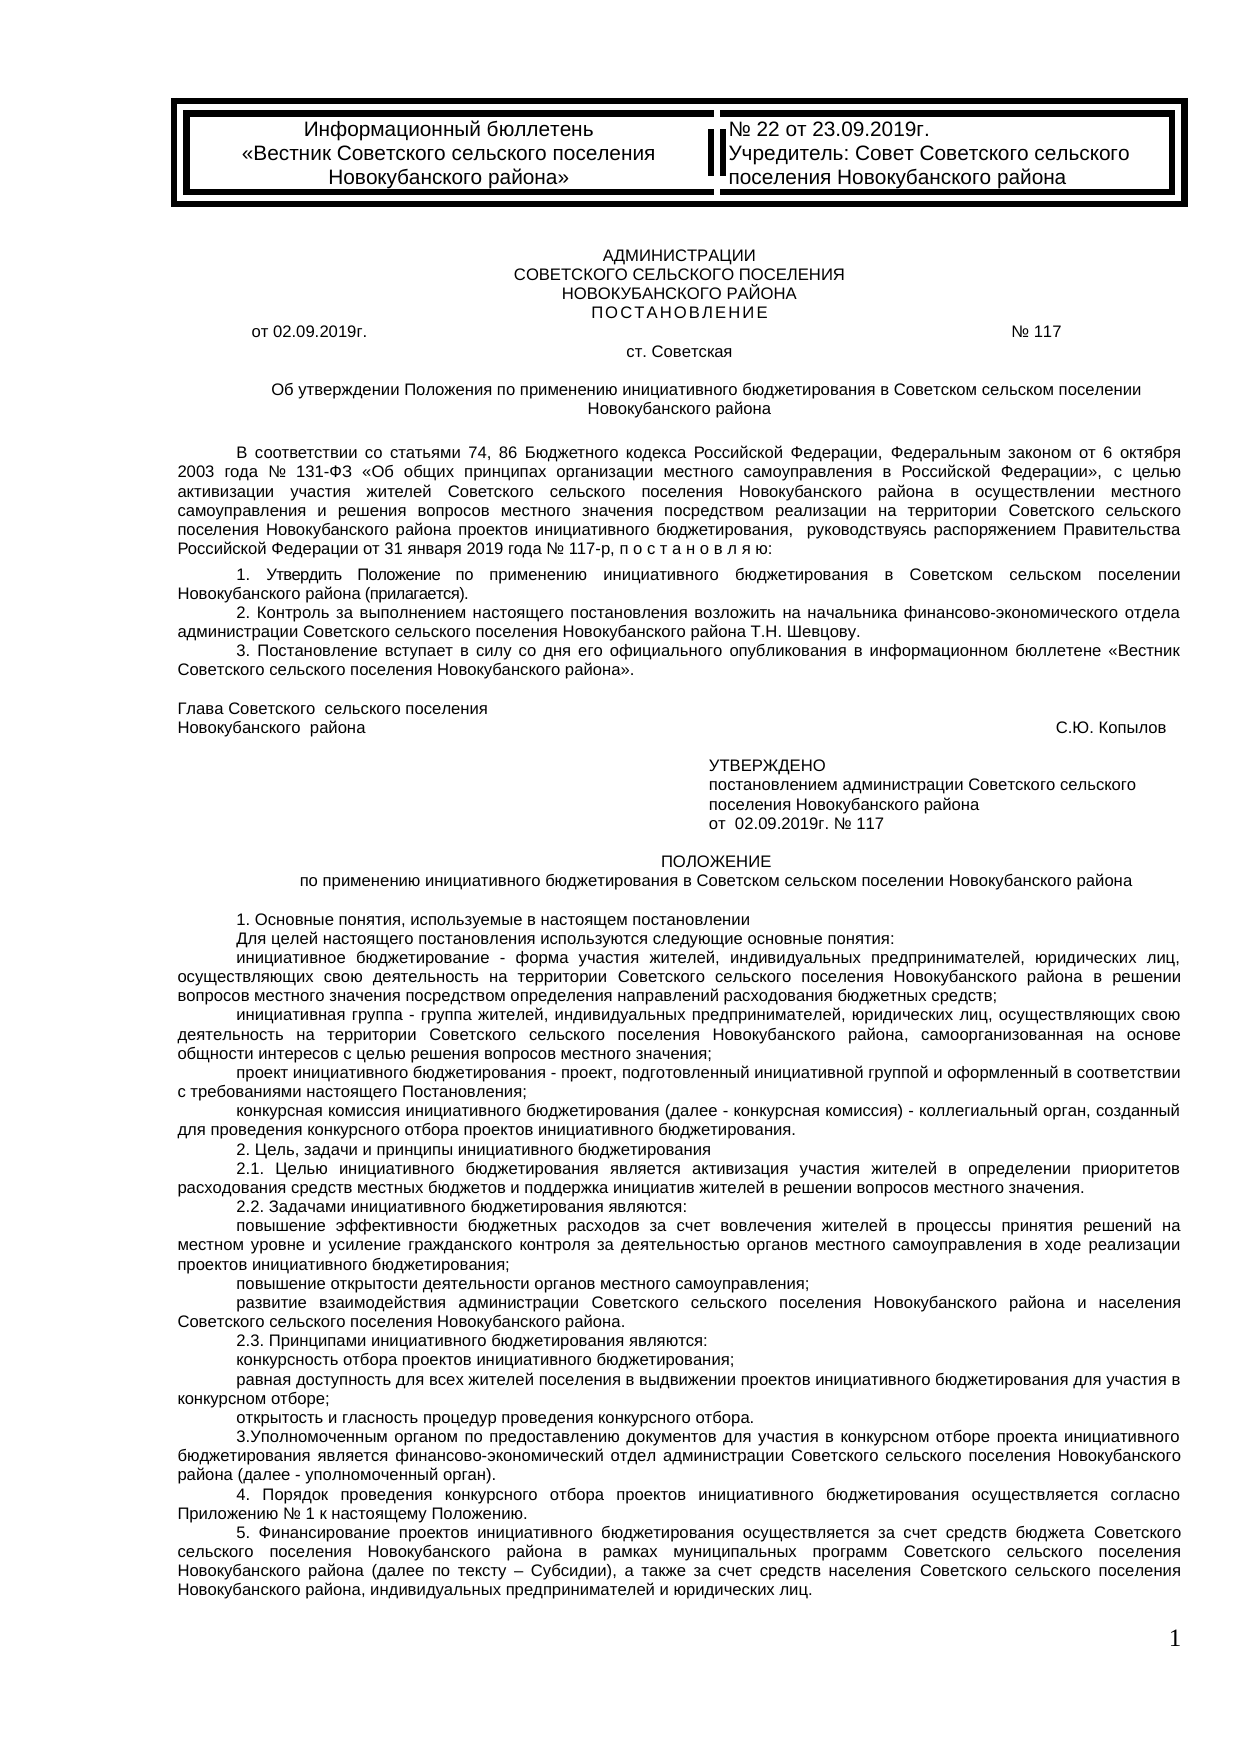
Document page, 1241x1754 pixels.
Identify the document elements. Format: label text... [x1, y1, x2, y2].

text повышение эффективности бюджетных расходов за счет вовлечения жителей в процессы принятия решений на местном уровне и усиление гражданского контроля за деятельностью органов местного самоуправления в ходе реализации проектов инициативного бюджетирования; [177, 1216, 1181, 1273]
text открытость и гласность процедур проведения конкурсного отбора. [177, 1408, 1181, 1427]
text ПОЛОЖЕНИЕ [177, 852, 1181, 871]
text повышение открытости деятельности органов местного самоуправления; [177, 1273, 1181, 1293]
text 2.1. Целью инициативного бюджетирования является активизация участия жителей в определении приоритетов расходования средств местных бюджетов и поддержка инициатив жителей в решении вопросов местного значения. [177, 1158, 1181, 1197]
text 1. Основные понятия, используемые в настоящем постановлении [177, 909, 1181, 928]
text Для целей настоящего постановления используются следующие основные понятия: [177, 928, 1181, 948]
text 1. Утвердить Положение по применению инициативного бюджетирования в Советском сельском поселении Новокубанского района (прилагается). [177, 564, 1181, 603]
text по применению инициативного бюджетирования в Советском сельском поселении Новокубанского района [177, 871, 1181, 890]
text равная доступность для всех жителей поселения в выдвижении проектов инициативного бюджетирования для участия в конкурсном отборе; [177, 1369, 1181, 1408]
text постановлением администрации Советского сельского поселения Новокубанского района [709, 775, 1181, 813]
text 2. Цель, задачи и принципы инициативного бюджетирования [177, 1139, 1181, 1158]
text АДМИНИСТРАЦИИ [177, 246, 1181, 265]
text НОВОКУБАНСКОГО РАЙОНА [177, 284, 1181, 303]
text от 02.09.2019г. № 117 [709, 813, 1181, 833]
text 3. Постановление вступает в силу со дня его официального опубликования в информационном бюллетене «Вестник Советского сельского поселения Новокубанского района». [177, 641, 1181, 679]
text проект инициативного бюджетирования - проект, подготовленный инициативной группой и оформленный в соответствии с требованиями настоящего Постановления; [177, 1063, 1181, 1101]
text Глава Советского сельского поселения [177, 698, 1181, 718]
text СОВЕТСКОГО СЕЛЬСКОГО ПОСЕЛЕНИЯ [177, 265, 1181, 284]
text УТВЕРЖДЕНО [709, 756, 1181, 775]
text ст. Советская [177, 341, 1181, 361]
text 2. Контроль за выполнением настоящего постановления возложить на начальника финансово-экономического отдела администрации Советского сельского поселения Новокубанского района Т.Н. Шевцову. [177, 603, 1181, 641]
text 2.2. Задачами инициативного бюджетирования являются: [177, 1197, 1181, 1216]
table_header Информационный бюллетень «Вестник Советского сельского поселения Новокубанского района» [180, 104, 717, 188]
text 3.Уполномоченным органом по предоставлению документов для участия в конкурсном отборе проекта инициативного бюджетирования является финансово-экономический отдел администрации Советского сельского поселения Новокубанского района (далее - уполномоченный орган). [177, 1427, 1181, 1484]
text конкурсность отбора проектов инициативного бюджетирования; [177, 1350, 1181, 1369]
text Об утверждении Положения по применению инициативного бюджетирования в Советском сельском поселении Новокубанского района [177, 380, 1181, 418]
text ПОСТАНОВЛЕНИЕ [177, 303, 1181, 322]
text инициативная группа - группа жителей, индивидуальных предпринимателей, юридических лиц, осуществляющих свою деятельность на территории Советского сельского поселения Новокубанского района, самоорганизованная на основе общности интересов с целью решения вопросов местного значения; [177, 1005, 1181, 1063]
text от 02.09.2019г. № 117 [177, 322, 1181, 341]
text 2.3. Принципами инициативного бюджетирования являются: [177, 1331, 1181, 1350]
text инициативное бюджетирование - форма участия жителей, индивидуальных предпринимателей, юридических лиц, осуществляющих свою деятельность на территории Советского сельского поселения Новокубанского района в решении вопросов местного значения посредством определения направлений расходования бюджетных средств; [177, 948, 1181, 1005]
text 4. Порядок проведения конкурсного отбора проектов инициативного бюджетирования осуществляется согласно Приложению № 1 к настоящему Положению. [177, 1484, 1181, 1523]
subtitle В соответствии со статьями 74, 86 Бюджетного кодекса Российской Федерации, Федеральным законом от 6 октября 2003 года № 131-ФЗ «Об общих принципах организации местного самоуправления в Российской Федерации», с целью активизации участия жителей Советского сельского поселения Новокубанского района в осуществлении местного самоуправления и решения вопросов местного значения посредством реализации на территории Советского сельского поселения Новокубанского района проектов инициативного бюджетирования, руководствуясь распоряжением Правительства Российской Федерации от 31 января 2019 года № 117-р, п о с т а н о в л я ю: [177, 443, 1181, 558]
text 5. Финансирование проектов инициативного бюджетирования осуществляется за счет средств бюджета Советского сельского поселения Новокубанского района в рамках муниципальных программ Советского сельского поселения Новокубанского района (далее по тексту – Субсидии), а также за счет средств населения Советского сельского поселения Новокубанского района, индивидуальных предпринимателей и юридических лиц. [177, 1523, 1181, 1599]
table_header № 22 от 23.09.2019г. Учредитель: Совет Советского сельского поселения Новокубанского района [717, 104, 1178, 188]
text развитие взаимодействия администрации Советского сельского поселения Новокубанского района и населения Советского сельского поселения Новокубанского района. [177, 1293, 1181, 1331]
text конкурсная комиссия инициативного бюджетирования (далее - конкурсная комиссия) - коллегиальный орган, созданный для проведения конкурсного отбора проектов инициативного бюджетирования. [177, 1101, 1181, 1139]
text Новокубанского района С.Ю. Копылов [177, 718, 1181, 737]
